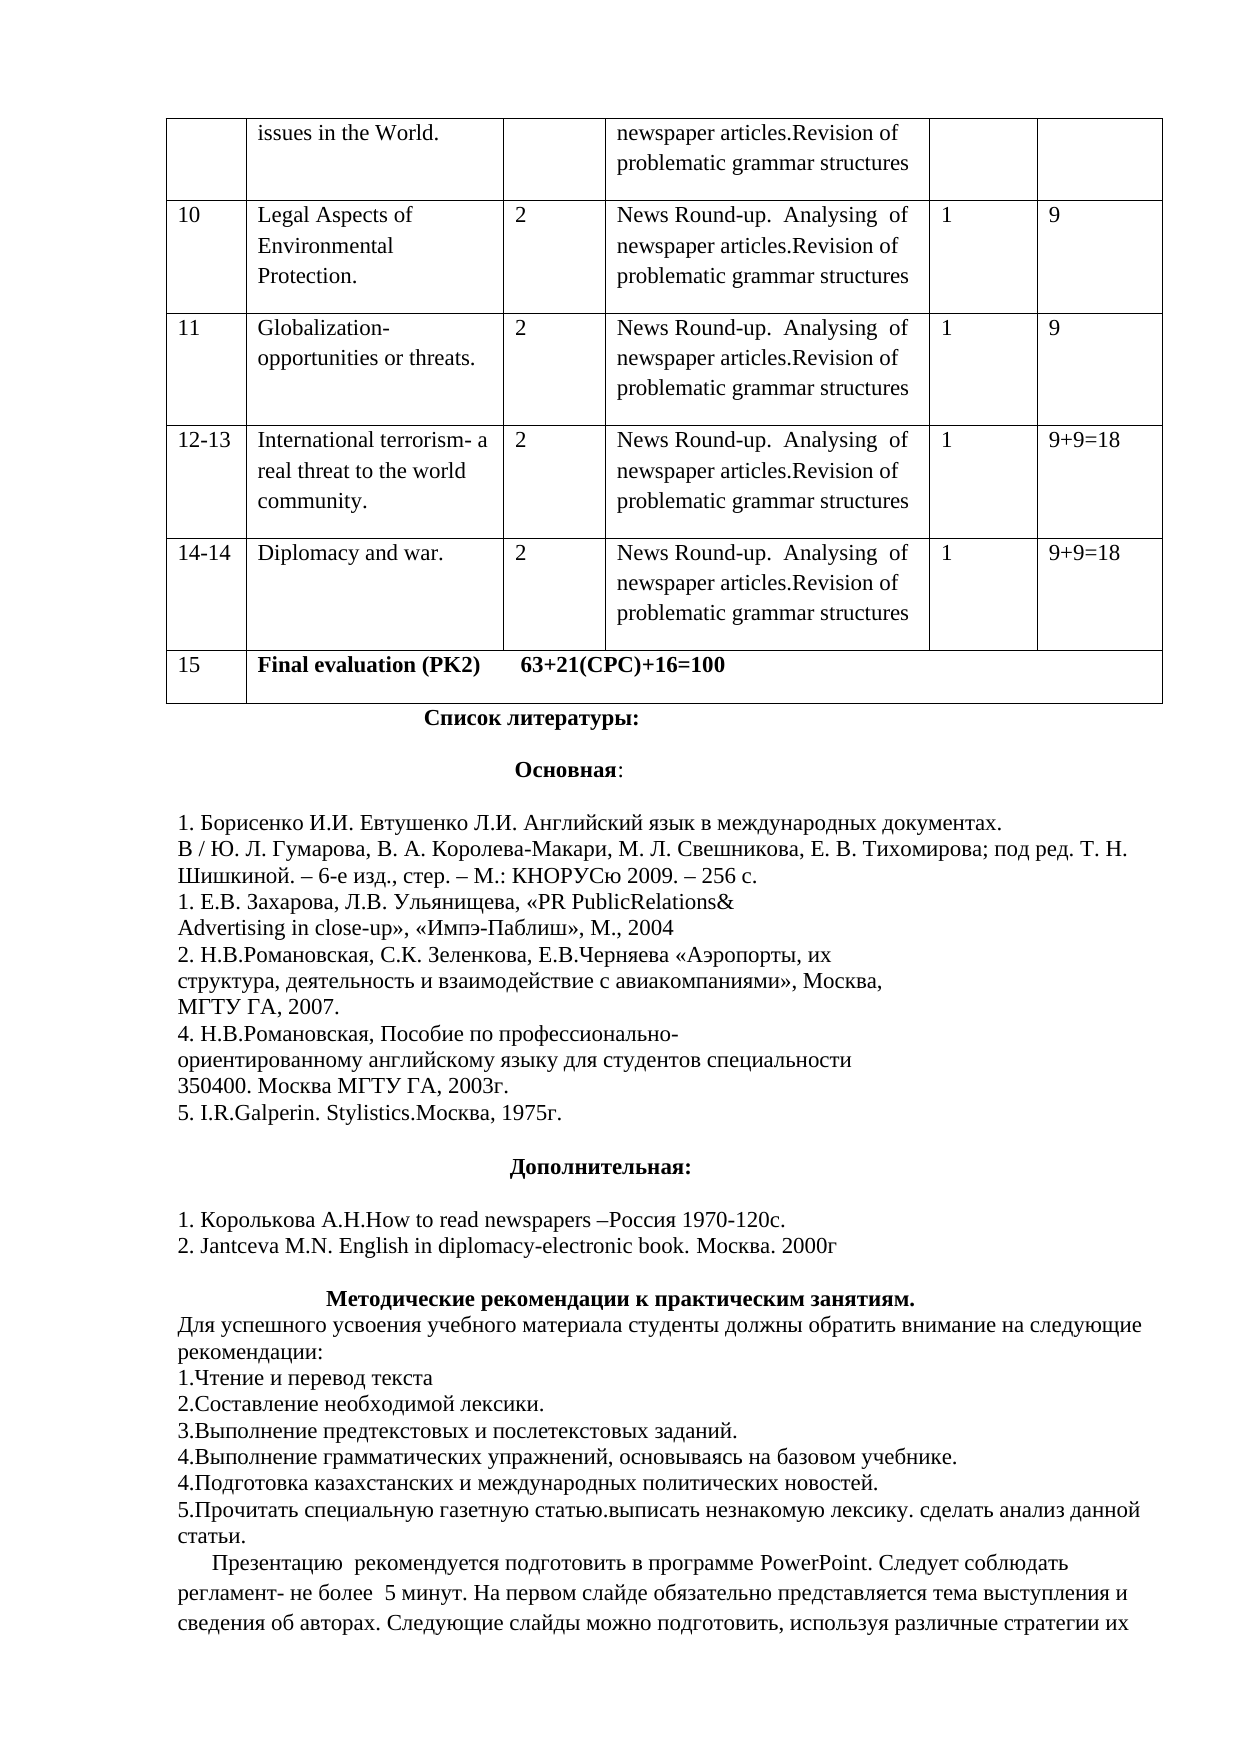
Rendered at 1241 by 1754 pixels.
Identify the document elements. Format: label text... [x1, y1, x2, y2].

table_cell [606, 201, 929, 313]
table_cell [247, 119, 503, 200]
text 1. Борисенко И.И. Евтушенко Л.И. Английский язык в международных документах. [177, 809, 1152, 835]
text Дополнительная: [177, 1153, 1152, 1179]
text Advertising in close-up», «Импэ-Паблиш», М., 2004 [177, 914, 1152, 941]
text 2. Jantceva M.N. English in diplomacy-electronic book. Москва. 2000г [177, 1232, 1152, 1259]
table_cell Final evaluation (PK2) 63+21(СРС)+16=100 [247, 651, 1162, 702]
text 3.Выполнение предтекстовых и послетекстовых заданий. [177, 1417, 1152, 1443]
table_cell Diplomacy and war. [247, 539, 503, 650]
text 1.Чтение и перевод текста [177, 1364, 1152, 1390]
table_cell 1 [930, 201, 1037, 313]
table_cell 1 [930, 314, 1037, 425]
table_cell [606, 119, 929, 200]
table_cell 9+9=18 [1038, 426, 1162, 538]
table_cell 9 [167, 119, 246, 200]
table_cell 2 [504, 426, 605, 538]
table_cell 1 [930, 426, 1037, 538]
table_cell 9 [1038, 119, 1162, 200]
table_cell News Round-up. Analysing of newspaper articles.Revision of problematic grammar structures [606, 539, 929, 650]
text 4.Подготовка казахстанских и международных политических новостей. [177, 1469, 1152, 1496]
text 2.Составление необходимой лексики. [177, 1390, 1152, 1417]
table_cell 14-14 [167, 539, 246, 650]
table_cell 2 [504, 539, 605, 650]
table_cell 11 [167, 314, 246, 425]
text структура, деятельность и взаимодействие с авиакомпаниями», Москва, [177, 967, 1152, 993]
text Список литературы: [177, 704, 1152, 730]
text МГТУ ГА, 2007. [177, 993, 1152, 1020]
text Для успешного усвоения учебного материала студенты должны обратить внимание на следующие рекомендации: [177, 1311, 1152, 1364]
text 1. Е.В. Захарова, Л.В. Ульянищева, «PR PublicRelations& [177, 888, 1152, 914]
table_cell International terrorism- a real threat to the world community. [247, 426, 503, 538]
table_cell 9 [1038, 314, 1162, 425]
text Методические рекомендации к практическим занятиям. [177, 1285, 1152, 1311]
table_cell 2 [504, 119, 605, 200]
table_cell Legal Aspects of Environmental Protection. [247, 201, 503, 313]
text ориентированному английскому языку для студентов специальности [177, 1046, 1152, 1072]
table_cell 15 [167, 651, 246, 702]
table_cell 2 [504, 314, 605, 425]
table_cell 1 [930, 119, 1037, 200]
table_cell Globalization-opportunities or threats. [247, 314, 503, 425]
table_cell News Round-up. Analysing of newspaper articles.Revision of problematic grammar structures [606, 426, 929, 538]
text 1. Королькова А.Н.How to read newspapers –Россия 1970-120с. [177, 1206, 1152, 1232]
text В / Ю. Л. Гумарова, В. А. Королева-Макари, М. Л. Свешникова, Е. В. Тихомирова; под ред. Т. Н. Шишкиной. – 6-е изд., стер. – М.: КНОРУСю 2009. – 256 с. [177, 835, 1152, 888]
table_cell 10 [167, 201, 246, 313]
text 5.Прочитать специальную газетную статью.выписать незнакомую лексику. сделать анализ данной статьи. [177, 1496, 1152, 1548]
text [177, 1548, 1152, 1635]
table_cell 9 [1038, 201, 1162, 313]
text 4. Н.В.Романовская, Пособие по профессионально- [177, 1020, 1152, 1046]
text Основная: [177, 756, 1152, 783]
table_cell News Round-up. Analysing of newspaper articles.Revision of problematic grammar structures [606, 314, 929, 425]
text 2. Н.В.Романовская, С.К. Зеленкова, Е.В.Черняева «Аэропорты, их [177, 941, 1152, 967]
text 4.Выполнение грамматических упражнений, основываясь на базовом учебнике. [177, 1443, 1152, 1469]
table_cell 9+9=18 [1038, 539, 1162, 650]
table_cell 1 [930, 539, 1037, 650]
text 350400. Москва МГТУ ГА, 2003г. [177, 1072, 1152, 1099]
text 5. I.R.Galperin. Stylistics.Москва, 1975г. [177, 1099, 1152, 1125]
table_cell 2 [504, 201, 605, 313]
table_cell 12-13 [167, 426, 246, 538]
